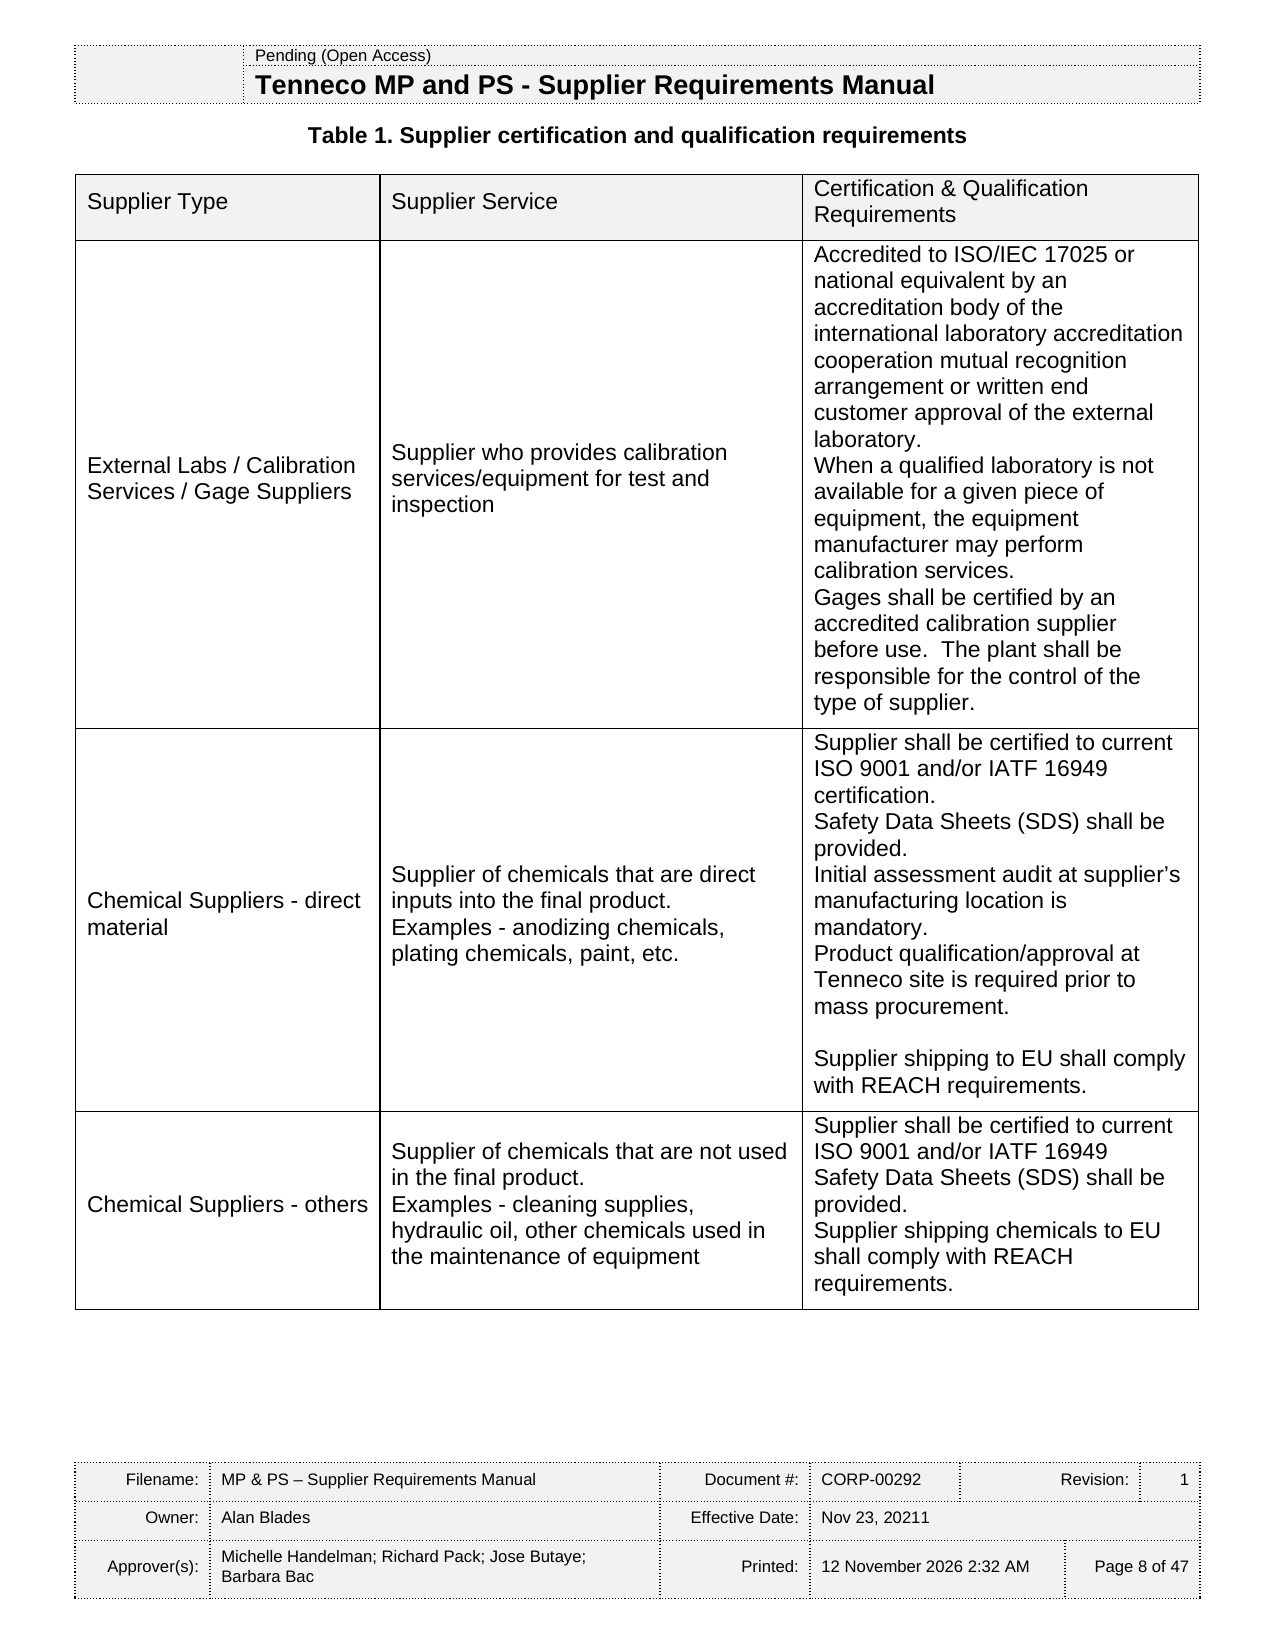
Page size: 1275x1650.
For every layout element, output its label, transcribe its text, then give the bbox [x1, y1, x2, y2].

table_cell Supplier of chemicals that are direct inputs into the final product. Examples - anodizing chemicals, plating chemicals, paint, etc. [381, 729, 802, 1111]
table_header Supplier Service [381, 175, 802, 240]
table_header Certification & Qualification Requirements [803, 175, 1198, 240]
table_cell Accredited to ISO/IEC 17025 or national equivalent by an accreditation body of the international laboratory accreditation cooperation mutual recognition arrangement or written end customer approval of the external laboratory. When a qualified laboratory is not available for a given piece of equipment, the equipment manufacturer may perform calibration services. Gages shall be certified by an accredited calibration supplier before use. The plant shall be responsible for the control of the type of supplier. [803, 241, 1198, 728]
table_cell Supplier shall be certified to current ISO 9001 and/or IATF 16949 certification. Safety Data Sheets (SDS) shall be provided. Initial assessment audit at supplier’s manufacturing location is mandatory. Product qualification/approval at Tenneco site is required prior to mass procurement. Supplier shipping to EU shall comply with REACH requirements. [803, 729, 1198, 1111]
table_cell Supplier of chemicals that are not used in the final product. Examples - cleaning supplies, hydraulic oil, other chemicals used in the maintenance of equipment [381, 1112, 802, 1308]
table_cell Supplier shall be certified to current ISO 9001 and/or IATF 16949 Safety Data Sheets (SDS) shall be provided. Supplier shipping chemicals to EU shall comply with REACH requirements. [803, 1112, 1198, 1308]
table_header Supplier Type [76, 175, 379, 240]
table_cell Chemical Suppliers - others [76, 1112, 379, 1308]
table_cell Supplier who provides calibration services/equipment for test and inspection [381, 241, 802, 728]
table_cell External Labs / Calibration Services / Gage Suppliers [76, 241, 379, 728]
table_cell Chemical Suppliers - direct material [76, 729, 379, 1111]
text Table 1. Supplier certification and qualification requirements [75, 122, 1200, 148]
